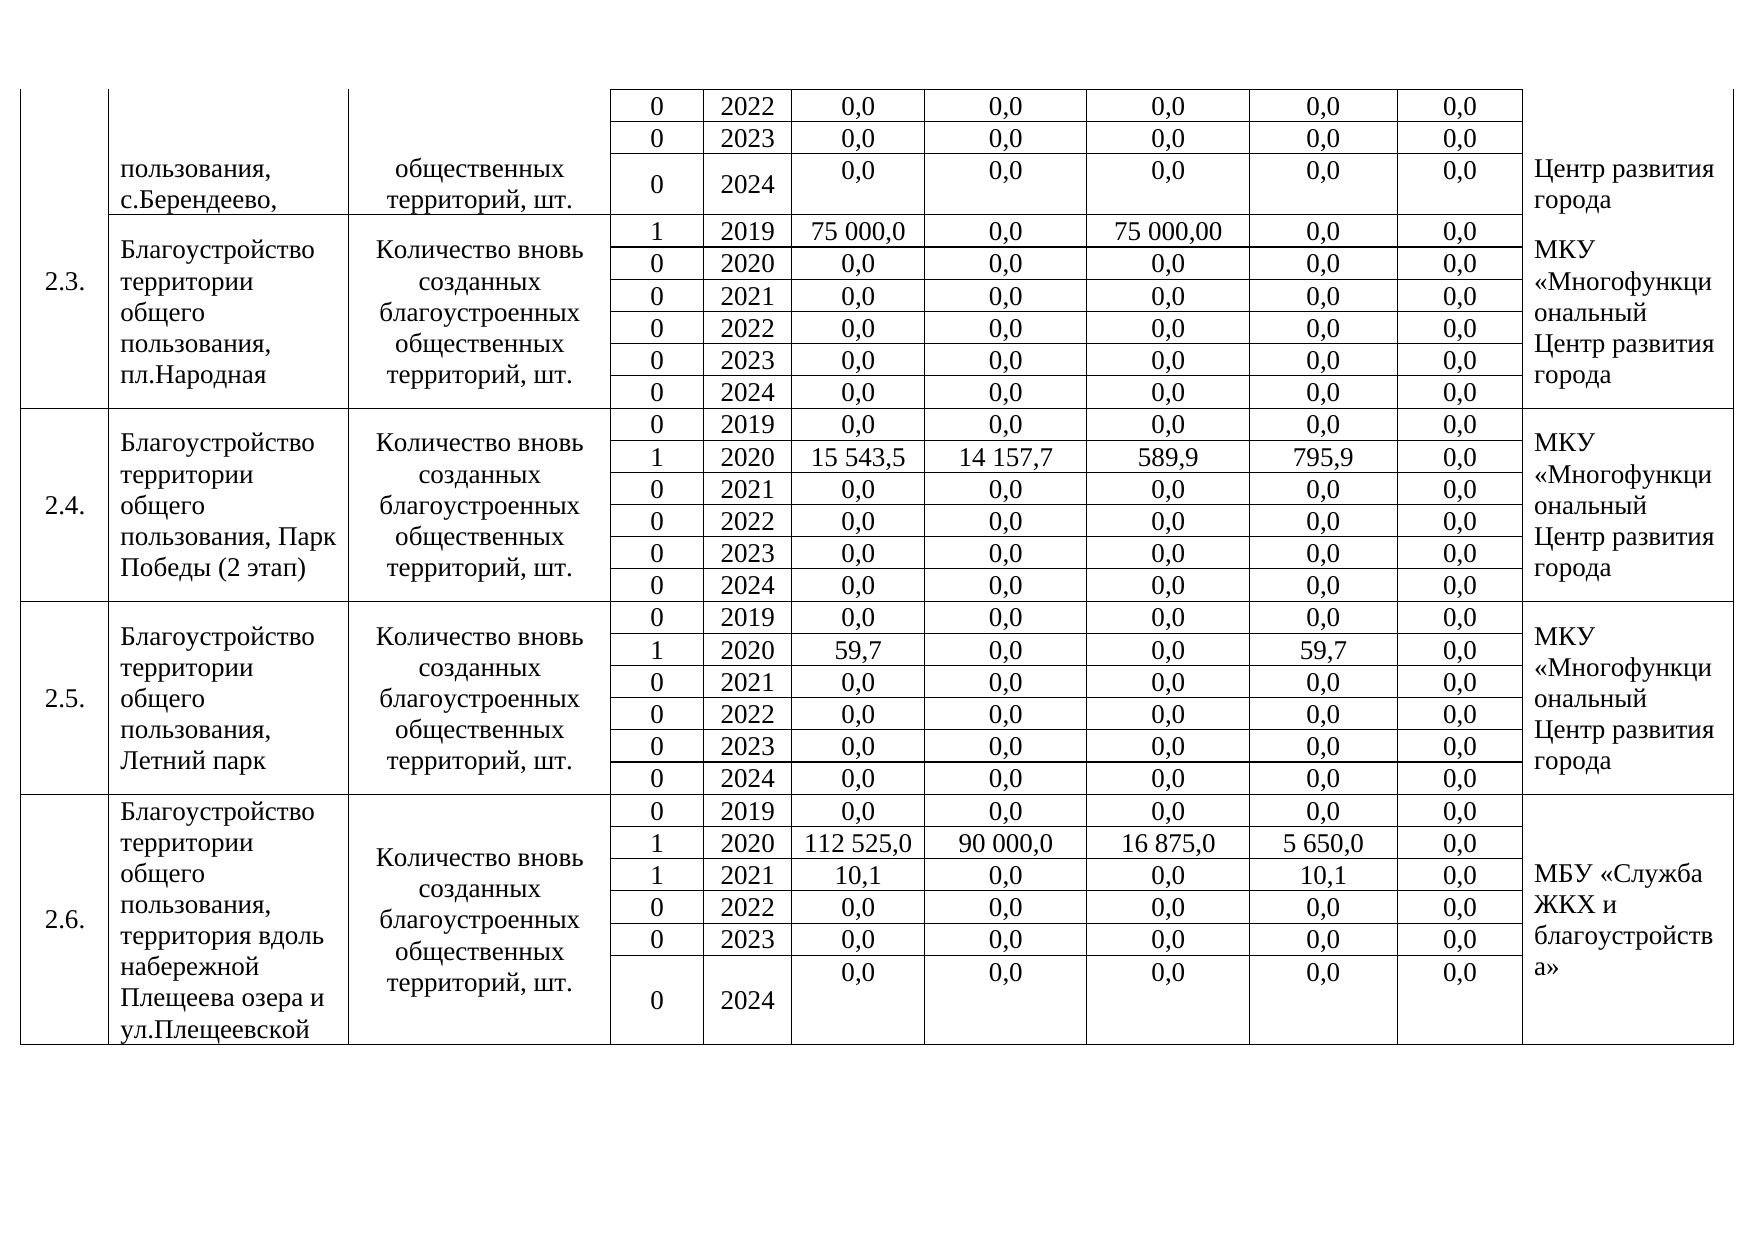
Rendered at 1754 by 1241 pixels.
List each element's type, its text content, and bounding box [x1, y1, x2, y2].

table_cell 0,0 [1087, 344, 1249, 375]
table_cell 0,0 [1250, 795, 1397, 826]
table_cell 2020 [704, 248, 791, 279]
table_cell 112 525,0 [792, 827, 924, 858]
table_cell 2024 [704, 956, 791, 1044]
table_cell 0 [611, 698, 703, 729]
table_cell 0,0 [925, 122, 1086, 153]
table_cell 0,0 [1250, 473, 1397, 504]
table_cell 0,0 [1250, 280, 1397, 311]
table_cell 0,0 [792, 666, 924, 697]
table_cell 0 [611, 666, 703, 697]
table_cell МКУ «Многофункциональный Центр развития города [1523, 602, 1733, 794]
table_cell 0,0 [1398, 859, 1522, 890]
table_cell 0,0 [1398, 956, 1522, 1044]
table_cell 2021 [704, 666, 791, 697]
table_cell 0 [611, 122, 703, 153]
table_cell 2022 [704, 891, 791, 922]
table_cell Количество вновь созданных благоустроенных общественных территорий, шт. [349, 409, 610, 601]
table_cell 0,0 [792, 956, 924, 1044]
table_cell 2023 [704, 344, 791, 375]
table_cell 0,0 [1087, 795, 1249, 826]
table_cell 0,0 [1250, 956, 1397, 1044]
table_cell 0,0 [1087, 122, 1249, 153]
table_cell 0,0 [1398, 891, 1522, 922]
table_cell 0,0 [792, 795, 924, 826]
table_cell 0,0 [1250, 312, 1397, 343]
table_cell 1 [611, 827, 703, 858]
table_cell 2.4. [21, 409, 108, 601]
table_cell 0,0 [1398, 312, 1522, 343]
table_cell 0,0 [1398, 569, 1522, 601]
table_cell 2019 [704, 409, 791, 439]
table_cell 0,0 [925, 376, 1086, 407]
table_cell 0,0 [1398, 248, 1522, 279]
table_cell 0,0 [1398, 409, 1522, 439]
table_cell 0,0 [1398, 154, 1522, 214]
table_cell 0,0 [1250, 122, 1397, 153]
table_cell 0,0 [792, 569, 924, 601]
table_cell 2.6. [21, 795, 108, 1044]
table_cell 0,0 [1087, 891, 1249, 922]
table_cell 0,0 [792, 763, 924, 794]
table_cell 0,0 [1398, 827, 1522, 858]
table_cell 0 [611, 956, 703, 1044]
table_cell 0,0 [1250, 537, 1397, 568]
table_cell 0,0 [1087, 602, 1249, 633]
table_cell 0,0 [792, 698, 924, 729]
table_cell 2.3. [21, 214, 108, 407]
table_cell 0 [611, 730, 703, 761]
table_cell 2020 [704, 827, 791, 858]
table_cell 0,0 [792, 312, 924, 343]
table_cell 0,0 [792, 122, 924, 153]
table_cell 0,0 [1398, 441, 1522, 472]
table_cell 0,0 [925, 569, 1086, 601]
table_cell 0,0 [1250, 215, 1397, 246]
table_cell 0 [611, 569, 703, 601]
table_cell 0,0 [925, 859, 1086, 890]
table_cell 0,0 [925, 215, 1086, 246]
table_cell 75 000,0 [792, 215, 924, 246]
table_cell 0,0 [792, 344, 924, 375]
table_cell 0,0 [1398, 730, 1522, 761]
table_cell 0,0 [1087, 248, 1249, 279]
table_cell 0,0 [792, 376, 924, 407]
table_cell 1 [611, 859, 703, 890]
table_cell 0,0 [925, 730, 1086, 761]
table_cell 0,0 [792, 730, 924, 761]
table_cell 0,0 [1250, 891, 1397, 922]
table_cell 2024 [704, 376, 791, 407]
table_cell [349, 215, 610, 407]
table_cell 0,0 [925, 344, 1086, 375]
table_cell 0 [611, 473, 703, 504]
table_cell 2022 [704, 505, 791, 536]
table_cell 0,0 [792, 248, 924, 279]
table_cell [349, 795, 610, 1044]
table_cell 0,0 [1398, 122, 1522, 153]
table_cell 0,0 [1398, 376, 1522, 407]
table_cell 0,0 [925, 537, 1086, 568]
table_cell 2023 [704, 122, 791, 153]
table_cell 0,0 [925, 312, 1086, 343]
table_cell 0 [611, 248, 703, 279]
table_cell 0 [611, 537, 703, 568]
table_cell 2.5. [21, 602, 108, 794]
table_cell 0,0 [1398, 698, 1522, 729]
table_cell 0,0 [1087, 505, 1249, 536]
table_cell 0,0 [1087, 376, 1249, 407]
table_cell 2022 [704, 312, 791, 343]
table_cell 0,0 [925, 248, 1086, 279]
table_cell 0,0 [792, 280, 924, 311]
table_cell 2020 [704, 634, 791, 665]
table_cell 0,0 [925, 956, 1086, 1044]
table_cell Благоустройство территории общего пользования, Парк Победы (2 этап) [109, 409, 348, 601]
table_cell 0,0 [792, 602, 924, 633]
table_cell 2022 [704, 698, 791, 729]
table_cell 0,0 [1250, 730, 1397, 761]
table_cell 0,0 [1087, 698, 1249, 729]
table_cell 90 000,0 [925, 827, 1086, 858]
table_cell 0,0 [1250, 569, 1397, 601]
table_cell 2024 [704, 569, 791, 601]
table_cell 0,0 [925, 634, 1086, 665]
table_cell 0,0 [1087, 90, 1249, 121]
table_cell 14 157,7 [925, 441, 1086, 472]
table_cell 0,0 [792, 90, 924, 121]
table_cell 0,0 [1398, 602, 1522, 633]
table_cell 0,0 [925, 473, 1086, 504]
table_cell 795,9 [1250, 441, 1397, 472]
table_cell 0,0 [792, 505, 924, 536]
table_cell 0,0 [925, 505, 1086, 536]
table_cell 59,7 [792, 634, 924, 665]
table_cell 2023 [704, 537, 791, 568]
table_cell 0,0 [1250, 90, 1397, 121]
table_cell 10,1 [792, 859, 924, 890]
table_cell 1 [611, 441, 703, 472]
table_cell 0,0 [1398, 90, 1522, 121]
table_cell 0,0 [1087, 537, 1249, 568]
table_cell 0,0 [1398, 537, 1522, 568]
table_cell 0,0 [1398, 795, 1522, 826]
table_cell 5 650,0 [1250, 827, 1397, 858]
table_cell 0,0 [792, 154, 924, 214]
table_cell 2022 [704, 90, 791, 121]
table_cell 0,0 [1250, 763, 1397, 794]
table_cell 0,0 [1398, 280, 1522, 311]
table_cell 0,0 [792, 537, 924, 568]
table_cell 59,7 [1250, 634, 1397, 665]
table_cell 2020 [704, 441, 791, 472]
table_cell МКУ «Многофункциональный Центр развития города [1523, 409, 1733, 601]
table_cell 0,0 [792, 473, 924, 504]
table_cell 0 [611, 924, 703, 954]
table_cell 589,9 [1087, 441, 1249, 472]
table_cell 0,0 [1398, 634, 1522, 665]
table_cell 0,0 [792, 409, 924, 439]
table_cell 2019 [704, 602, 791, 633]
table_cell 0,0 [1250, 376, 1397, 407]
table_cell 0,0 [1087, 634, 1249, 665]
table_cell 2019 [704, 215, 791, 246]
table_cell 0,0 [1250, 698, 1397, 729]
table_cell 0,0 [1087, 280, 1249, 311]
table_cell 0,0 [1087, 154, 1249, 214]
table_cell 0,0 [925, 409, 1086, 439]
table_cell 75 000,00 [1087, 215, 1249, 246]
table_cell 0,0 [1398, 924, 1522, 954]
table_cell 2023 [704, 924, 791, 954]
table_cell 1 [611, 215, 703, 246]
table_cell 0,0 [925, 924, 1086, 954]
table_cell 0,0 [1087, 473, 1249, 504]
table_cell 0,0 [1250, 505, 1397, 536]
table_cell 0,0 [1250, 924, 1397, 954]
table_cell 2023 [704, 730, 791, 761]
table_cell 1 [611, 634, 703, 665]
table_cell 0 [611, 763, 703, 794]
table_cell 15 543,5 [792, 441, 924, 472]
table_cell 0,0 [925, 795, 1086, 826]
table_cell 16 875,0 [1087, 827, 1249, 858]
table_cell 0,0 [925, 90, 1086, 121]
table_cell Количество вновь созданных благоустроенных общественных территорий, шт. [349, 602, 610, 794]
table_cell 0,0 [925, 602, 1086, 633]
table_cell 0,0 [1087, 569, 1249, 601]
table_cell 0,0 [1087, 730, 1249, 761]
table_cell 2024 [704, 154, 791, 214]
table_cell 2021 [704, 473, 791, 504]
table_cell МБУ «Служба ЖКХ и благоустройства» [1523, 795, 1733, 1044]
table_cell 0 [611, 312, 703, 343]
table_cell 0 [611, 891, 703, 922]
table_cell 0 [611, 409, 703, 439]
table_cell 0 [611, 154, 703, 214]
table_cell Благоустройство территории общего пользования, территория вдоль набережной Плещеева озера и ул.Плещеевской [109, 795, 348, 1044]
table_cell 0,0 [925, 666, 1086, 697]
table_cell 0,0 [1087, 859, 1249, 890]
table_cell Благоустройство территории общего пользования, Летний парк [109, 602, 348, 794]
table_cell 0 [611, 602, 703, 633]
table_cell 0,0 [1250, 602, 1397, 633]
table_cell 0,0 [792, 924, 924, 954]
table_cell 0,0 [1398, 763, 1522, 794]
table_cell 0,0 [925, 763, 1086, 794]
table_cell 0,0 [1087, 956, 1249, 1044]
table_cell 0,0 [1250, 248, 1397, 279]
table_cell 0 [611, 280, 703, 311]
table_cell 0,0 [1087, 763, 1249, 794]
table_cell 0,0 [1398, 344, 1522, 375]
table_cell 0 [611, 795, 703, 826]
table_cell 0,0 [925, 698, 1086, 729]
table_cell 2021 [704, 280, 791, 311]
table_cell 0 [611, 505, 703, 536]
table_cell 0,0 [792, 891, 924, 922]
table_cell 0 [611, 90, 703, 121]
table_cell 0,0 [925, 154, 1086, 214]
table_cell 2024 [704, 763, 791, 794]
table_cell 0,0 [1087, 312, 1249, 343]
table_cell 0,0 [925, 891, 1086, 922]
table_cell Благоустройство территории общего пользования, пл.Народная [109, 215, 348, 407]
table_cell 0,0 [1250, 666, 1397, 697]
table_cell 0,0 [1250, 154, 1397, 214]
table_cell 0,0 [1398, 505, 1522, 536]
table_cell 0,0 [1087, 409, 1249, 439]
table_cell 0,0 [1250, 409, 1397, 439]
table_cell 10,1 [1250, 859, 1397, 890]
table_cell 0,0 [1087, 666, 1249, 697]
table_cell 0,0 [1087, 924, 1249, 954]
table_cell 0,0 [1398, 666, 1522, 697]
table_cell 0,0 [925, 280, 1086, 311]
table_cell 0,0 [1398, 473, 1522, 504]
table_cell 0,0 [1250, 344, 1397, 375]
table_cell 0 [611, 344, 703, 375]
table_cell МКУ «Многофункциональный Центр развития города [1523, 214, 1733, 407]
table_cell 2019 [704, 795, 791, 826]
table_cell 0 [611, 376, 703, 407]
table_cell 2021 [704, 859, 791, 890]
table_cell 0,0 [1398, 215, 1522, 246]
